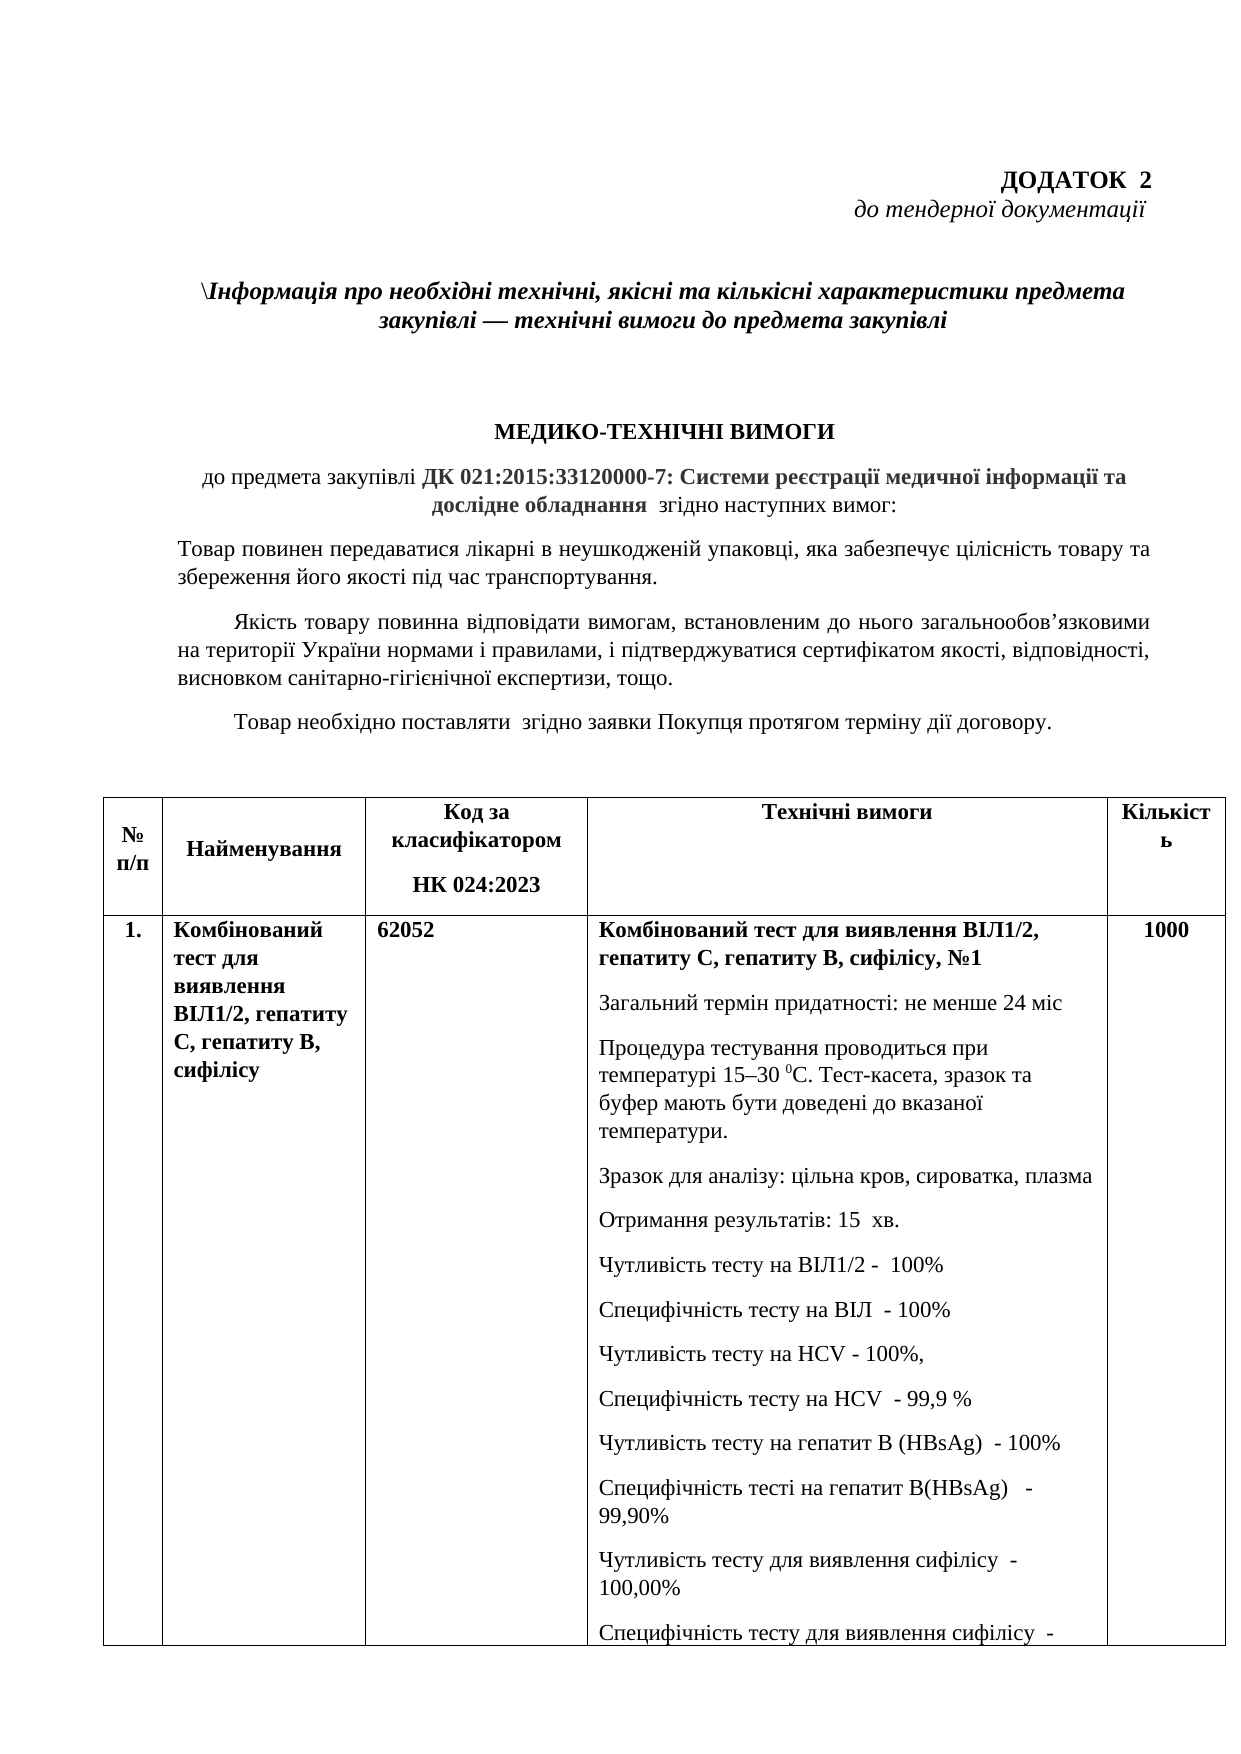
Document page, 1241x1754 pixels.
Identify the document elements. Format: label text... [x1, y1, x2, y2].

text до тендерної документації [767, 194, 1152, 223]
table_cell 1000 [1108, 916, 1225, 1645]
table_header Кількість [1108, 798, 1225, 915]
text Товар повинен передаватися лікарні в неушкодженій упаковці, яка забезпечує цілісність товару та збереження його якості під час транспортування. [177, 535, 1152, 589]
table_cell 62052 [366, 916, 587, 1645]
text \Інформація про необхідні технічні, якісні та кількісні характеристики предмета закупівлі — технічні вимоги до предмета закупівлі [177, 276, 379, 334]
table_header Технічні вимоги [588, 798, 1107, 915]
table_header Код за класифікатором НК 024:2023 [366, 798, 587, 915]
text ДОДАТОК 2 [767, 165, 1152, 194]
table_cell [588, 916, 1107, 1645]
table_header № п/п [104, 798, 162, 915]
text Якість товару повинна відповідати вимогам, встановленим до нього загальнообов’язковими на території України нормами і правилами, і підтверджуватися сертифікатом якості, відповідності, висновком санітарно-гігієнічної експертизи, тощо. [177, 608, 1152, 690]
text \Інформація про необхідні технічні, якісні та кількісні характеристики предмета закупівлі — технічні вимоги до предмета закупівлі [948, 276, 1152, 334]
text до предмета закупівлі ДК 021:2015:33120000-7: Системи реєстрації медичної інформації та дослідне обладнання згідно наступних вимог: [177, 463, 1152, 517]
table_header Найменування [163, 798, 365, 915]
text МЕДИКО-ТЕХНІЧНі вимоги [177, 418, 1152, 444]
text Товар необхідно поставляти згідно заявки Покупця протягом терміну дії договору. [177, 708, 1152, 734]
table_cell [163, 916, 365, 1645]
table_cell 1. [104, 916, 162, 1645]
